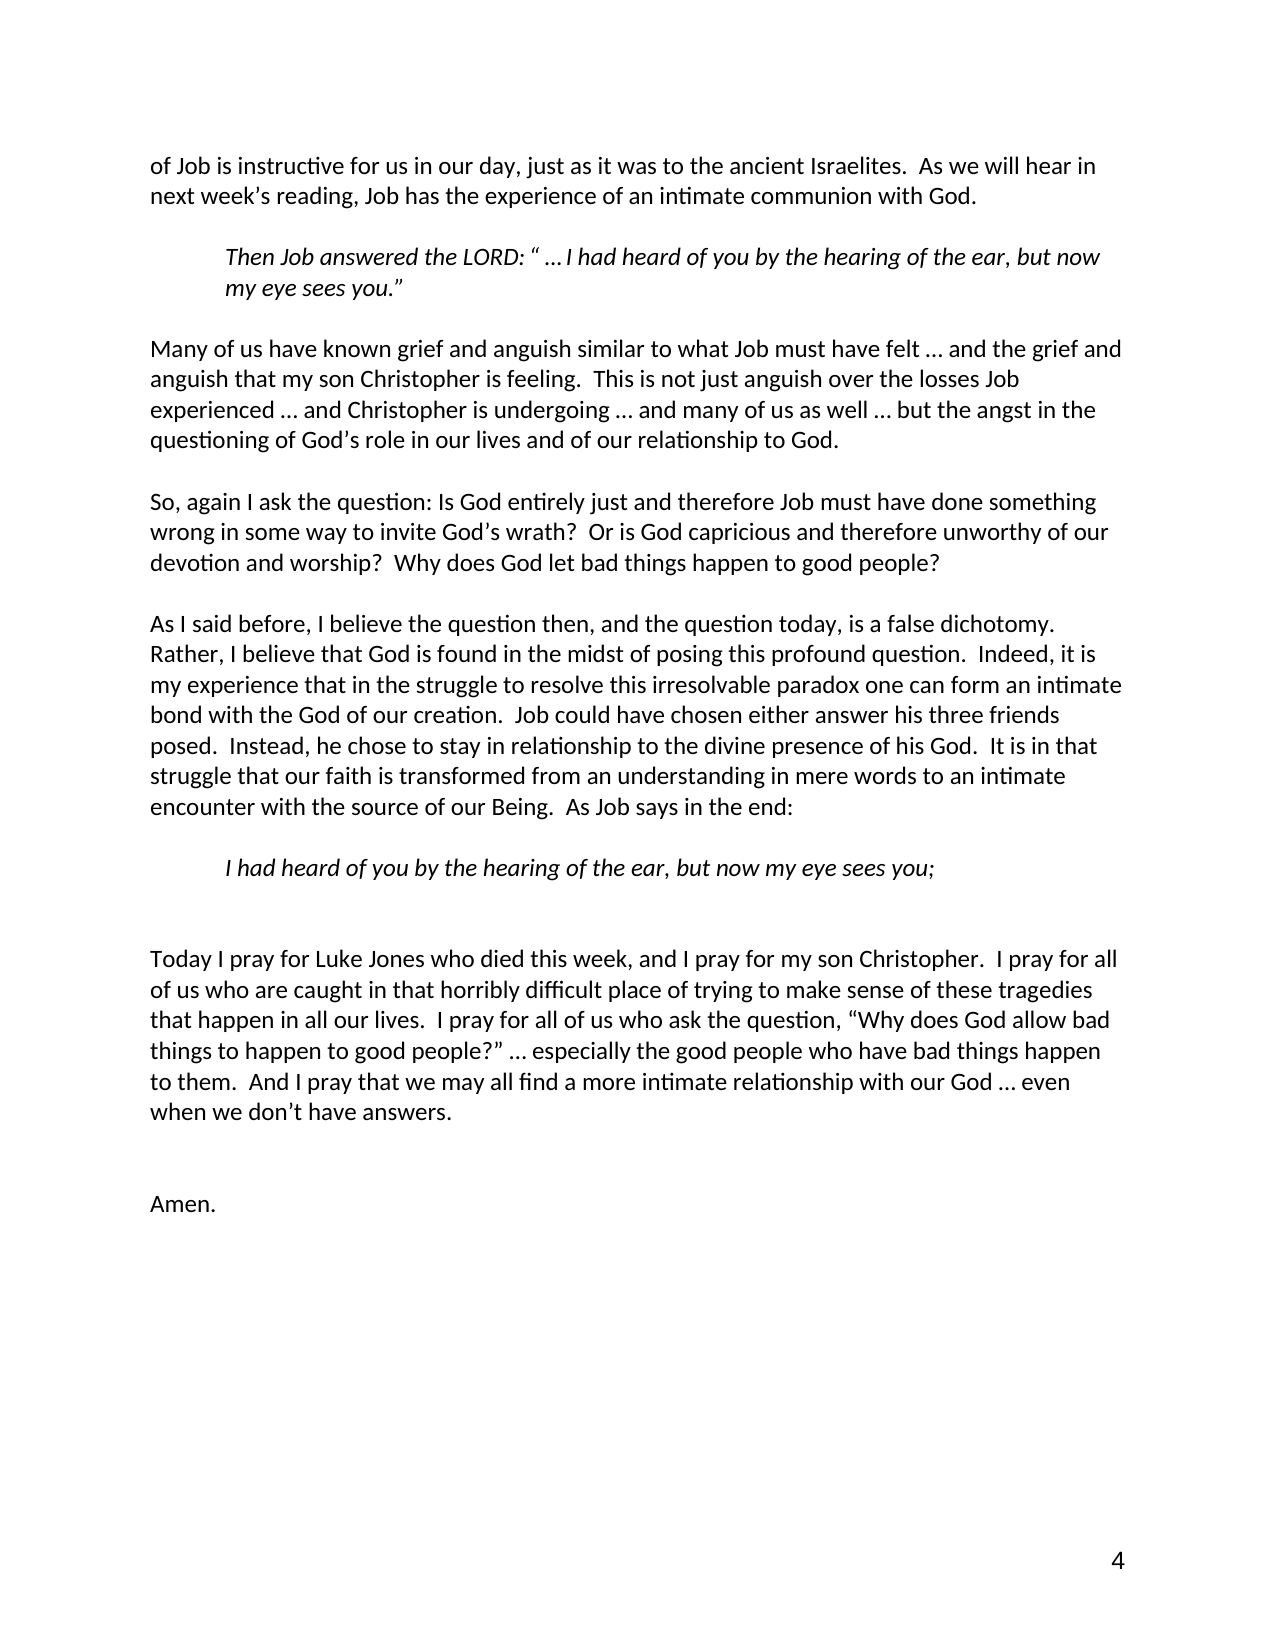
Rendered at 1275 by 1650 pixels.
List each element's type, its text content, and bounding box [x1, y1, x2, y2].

text I had heard of you by the hearing of the ear, but now my eye sees you; [225, 852, 1125, 882]
text So, again I ask the question: Is God entirely just and therefore Job must have done something wrong in some way to invite God’s wrath? Or is God capricious and therefore unworthy of our devotion and worship? Why does God let bad things happen to good people? [150, 486, 1125, 577]
text Many of us have known grief and anguish similar to what Job must have felt … and the grief and anguish that my son Christopher is feeling. This is not just anguish over the losses Job experienced … and Christopher is undergoing … and many of us as well … but the angst in the questioning of God’s role in our lives and of our relationship to God. [150, 333, 1125, 455]
text Today I pray for Luke Jones who died this week, and I pray for my son Christopher. I pray for all of us who are caught in that horribly difficult place of trying to make sense of these tragedies that happen in all our lives. I pray for all of us who ask the question, “Why does God allow bad things to happen to good people?” … especially the good people who have bad things happen to them. And I pray that we may all find a more intimate relationship with our God … even when we don’t have answers. [150, 943, 1125, 1127]
text As I said before, I believe the question then, and the question today, is a false dichotomy. Rather, I believe that God is found in the midst of posing this profound question. Indeed, it is my experience that in the struggle to resolve this irresolvable paradox one can form an intimate bond with the God of our creation. Job could have chosen either answer his three friends posed. Instead, he chose to stay in relationship to the divine presence of his God. It is in that struggle that our faith is transformed from an understanding in mere words to an intimate encounter with the source of our Being. As Job says in the end: [150, 608, 1125, 821]
text Amen. [150, 1188, 1125, 1218]
text Then Job answered the LORD: “ … I had heard of you by the hearing of the ear, but now my eye sees you.” [225, 242, 1125, 303]
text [150, 150, 1125, 211]
